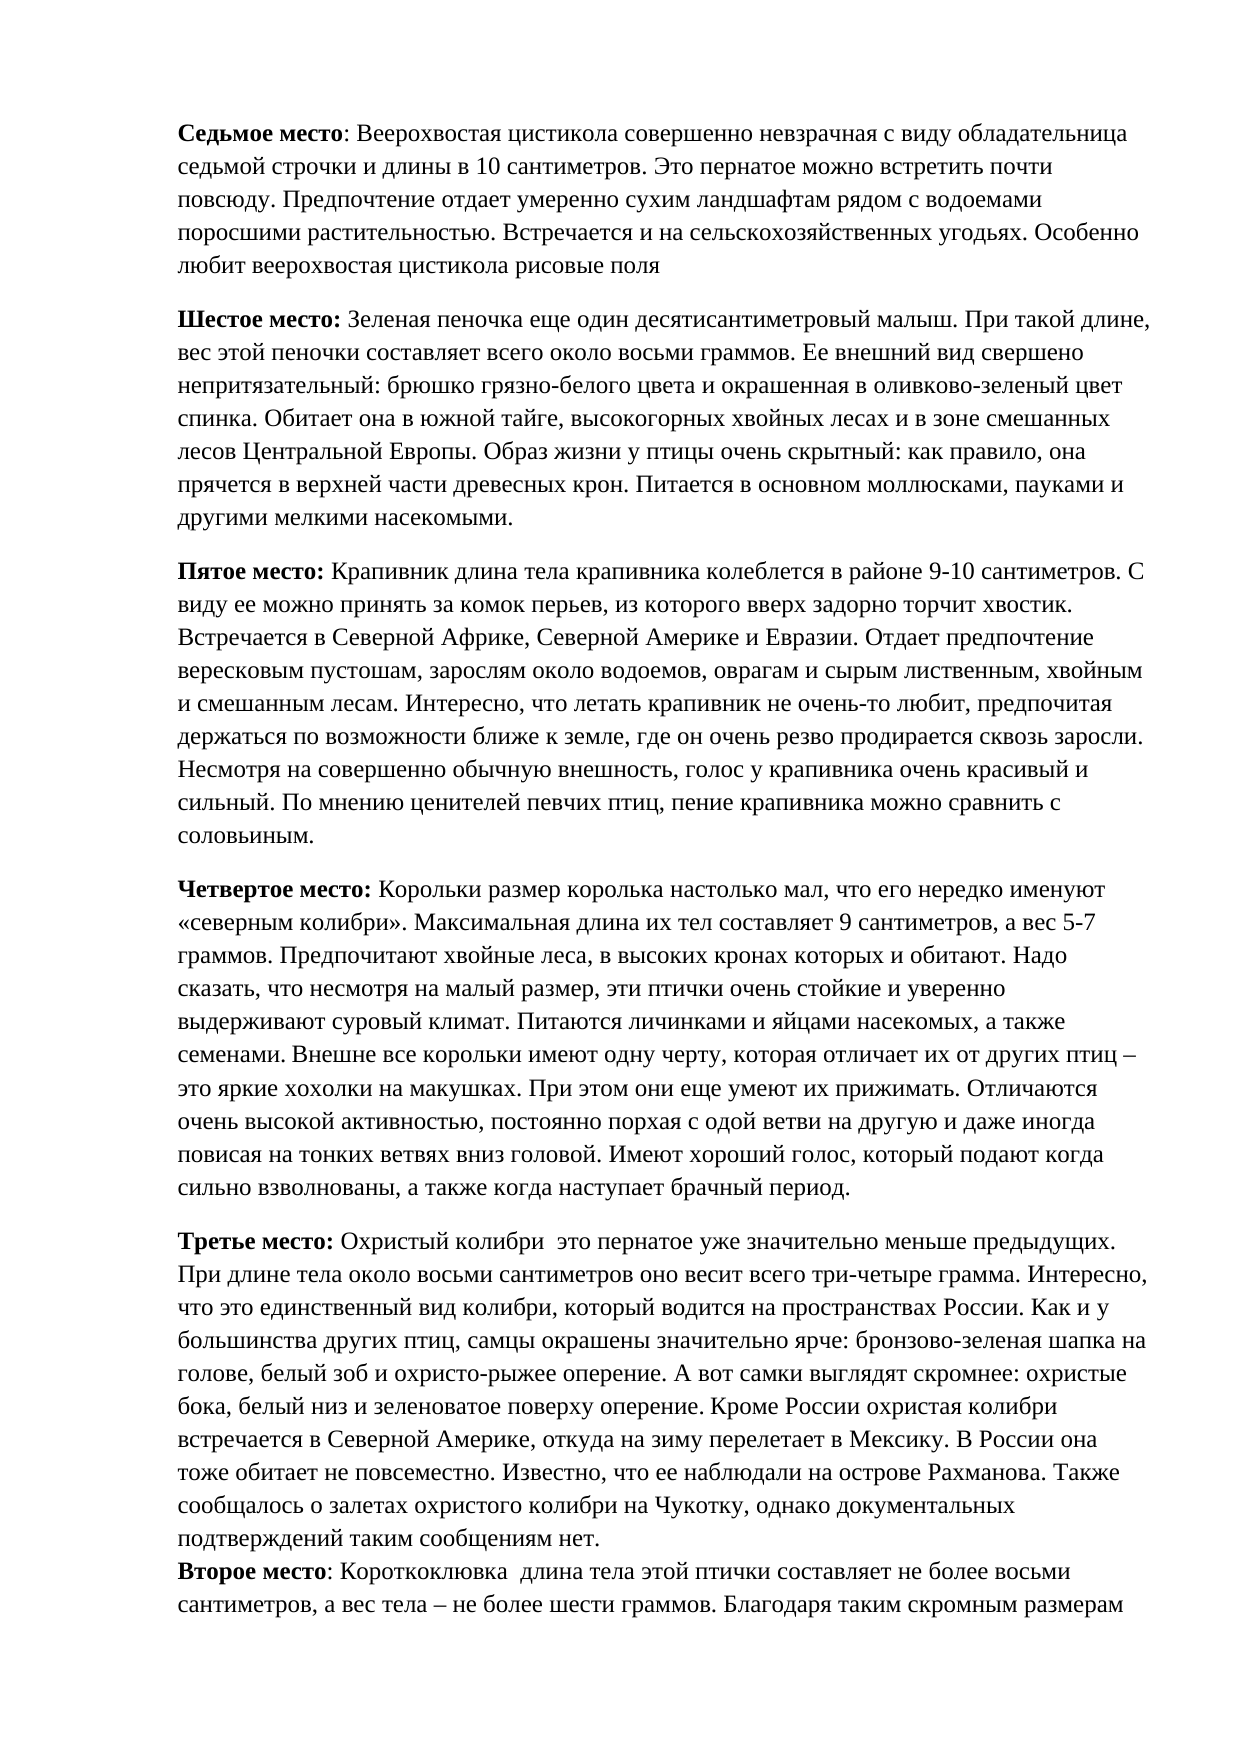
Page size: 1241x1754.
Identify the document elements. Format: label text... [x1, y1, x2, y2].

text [177, 1226, 1152, 1618]
text Шестое место: Зеленая пеночка еще один десятисантиметровый малыш. При такой длине, вес этой пеночки составляет всего около восьми граммов. Ее внешний вид свершено непритязательный: брюшко грязно-белого цвета и окрашенная в оливково-зеленый цвет спинка. Обитает она в южной тайге, высокогорных хвойных лесах и в зоне смешанных лесов Центральной Европы. Образ жизни у птицы очень скрытный: как правило, она прячется в верхней части древесных крон. Питается в основном моллюсками, пауками и другими мелкими насекомыми. [177, 304, 1152, 531]
text Пятое место: Крапивник длина тела крапивника колеблется в районе 9-10 сантиметров. С виду ее можно принять за комок перьев, из которого вверх задорно торчит хвостик. Встречается в Северной Африке, Северной Америке и Евразии. Отдает предпочтение вересковым пустошам, зарослям около водоемов, оврагам и сырым лиственным, хвойным и смешанным лесам. Интересно, что летать крапивник не очень-то любит, предпочитая держаться по возможности ближе к земле, где он очень резво продирается сквозь заросли. Несмотря на совершенно обычную внешность, голос у крапивника очень красивый и сильный. По мнению ценителей певчих птиц, пение крапивника можно сравнить с соловьиным. [177, 556, 1152, 849]
text Четвертое место: Корольки размер королька настолько мал, что его нередко именуют «северным колибри». Максимальная длина их тел составляет 9 сантиметров, а вес 5-7 граммов. Предпочитают хвойные леса, в высоких кронах которых и обитают. Надо сказать, что несмотря на малый размер, эти птички очень стойкие и уверенно выдерживают суровый климат. Питаются личинками и яйцами насекомых, а также семенами. Внешне все корольки имеют одну черту, которая отличает их от других птиц – это яркие хохолки на макушках. При этом они еще умеют их прижимать. Отличаются очень высокой активностью, постоянно порхая с одой ветви на другую и даже иногда повисая на тонких ветвях вниз головой. Имеют хороший голос, который подают когда сильно взволнованы, а также когда наступает брачный период. [177, 874, 1152, 1201]
text Седьмое место: Веерохвостая цистикола совершенно невзрачная с виду обладательница седьмой строчки и длины в 10 сантиметров. Это пернатое можно встретить почти повсюду. Предпочтение отдает умеренно сухим ландшафтам рядом с водоемами поросшими растительностью. Встречается и на сельскохозяйственных угодьях. Особенно любит веерохвостая цистикола рисовые поля [177, 118, 1152, 279]
